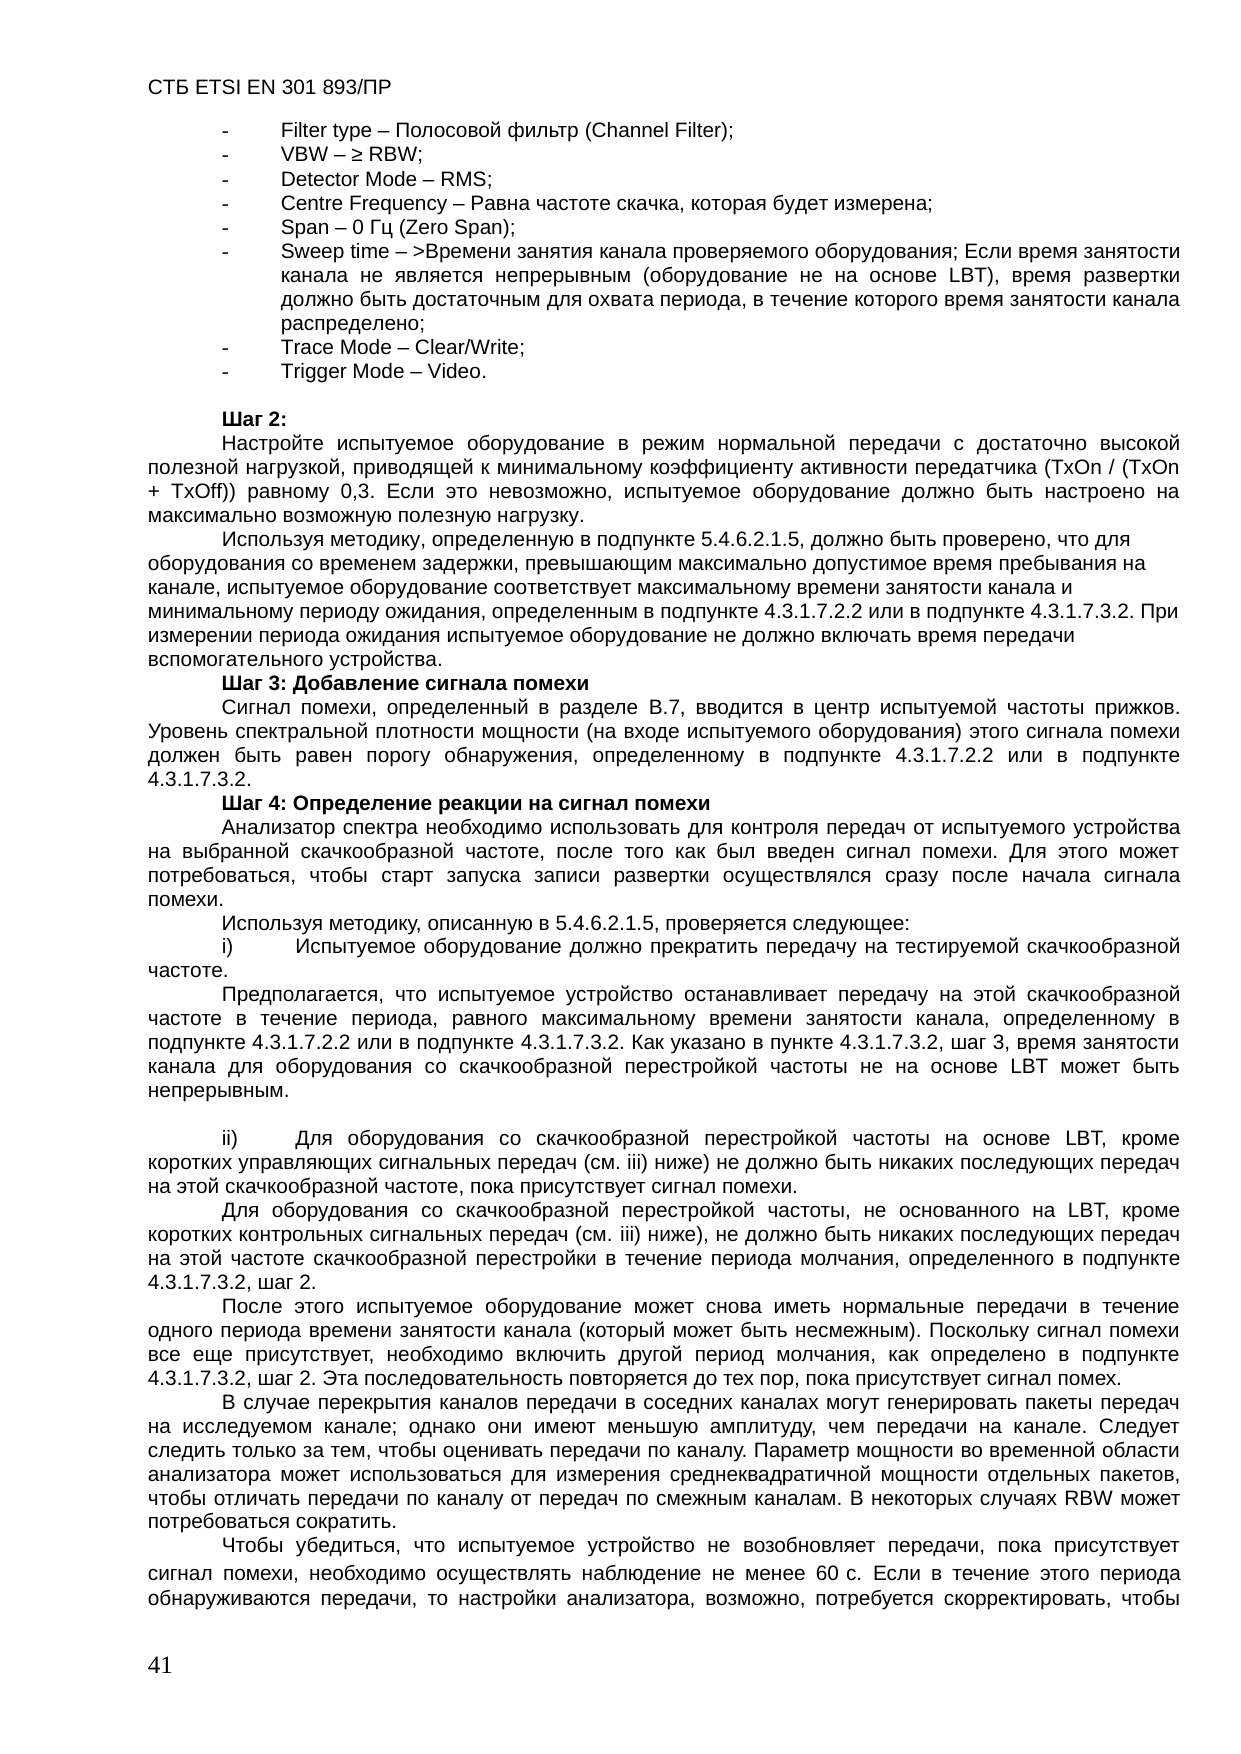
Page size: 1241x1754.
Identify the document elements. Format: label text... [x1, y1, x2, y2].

list VBW – ≥ RBW; [222, 142, 1181, 166]
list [148, 1533, 1181, 1610]
list Detector Mode – RMS; [222, 166, 1181, 191]
text Шаг 4: Определение реакции на сигнал помехи [148, 791, 1181, 814]
list Span – 0 Гц (Zero Span); [222, 215, 1181, 239]
list Trace Mode – Clear/Write; [222, 335, 1181, 359]
list Sweep time – >Времени занятия канала проверяемого оборудования; Если время занятости канала не является непрерывным (оборудование не на основе LBT), время развертки должно быть достаточным для охвата периода, в течение которого время занятости канала распределено; [222, 239, 1181, 335]
list Trigger Mode – Video. [222, 359, 1181, 383]
list Испытуемое оборудование должно прекратить передачу на тестируемой скачкообразной частоте. [148, 934, 1181, 982]
list После этого испытуемое оборудование может снова иметь нормальные передачи в течение одного периода времени занятости канала (который может быть несмежным). Поскольку сигнал помехи все еще присутствует, необходимо включить другой период молчания, как определено в подпункте 4.3.1.7.3.2, шаг 2. Эта последовательность повторяется до тех пор, пока присутствует сигнал помех. [148, 1294, 1181, 1389]
list Для оборудования со скачкообразной перестройкой частоты, не основанного на LBT, кроме коротких контрольных сигнальных передач (см. iii) ниже), не должно быть никаких последующих передач на этой частоте скачкообразной перестройки в течение периода молчания, определенного в подпункте 4.3.1.7.3.2, шаг 2. [148, 1198, 1181, 1294]
text Шаг 2: [148, 407, 1181, 431]
text Сигнал помехи, определенный в разделе B.7, вводится в центр испытуемой частоты прижков. Уровень спектральной плотности мощности (на входе испытуемого оборудования) этого сигнала помехи должен быть равен порогу обнаружения, определенному в подпункте 4.3.1.7.2.2 или в подпункте 4.3.1.7.3.2. [148, 695, 1181, 791]
list Для оборудования со скачкообразной перестройкой частоты на основе LBT, кроме коротких управляющих сигнальных передач (см. iii) ниже) не должно быть никаких последующих передач на этой скачкообразной частоте, пока присутствует сигнал помехи. [148, 1126, 1181, 1198]
list Предполагается, что испытуемое устройство останавливает передачу на этой скачкообразной частоте в течение периода, равного максимальному времени занятости канала, определенному в подпункте 4.3.1.7.2.2 или в подпункте 4.3.1.7.3.2. Как указано в пункте 4.3.1.7.3.2, шаг 3, время занятости канала для оборудования со скачкообразной перестройкой частоты не на основе LBT может быть непрерывным. [148, 982, 1181, 1102]
text Используя методику, определенную в подпункте 5.4.6.2.1.5, должно быть проверено, что для оборудования со временем задержки, превышающим максимально допустимое время пребывания на канале, испытуемое оборудование соответствует максимальному времени занятости канала и минимальному периоду ожидания, определенным в подпункте 4.3.1.7.2.2 или в подпункте 4.3.1.7.3.2. При измерении периода ожидания испытуемое оборудование не должно включать время передачи вспомогательного устройства. [148, 527, 1181, 671]
text Анализатор спектра необходимо использовать для контроля передач от испытуемого устройства на выбранной скачкообразной частоте, после того как был введен сигнал помехи. Для этого может потребоваться, чтобы старт запуска записи развертки осуществлялся сразу после начала сигнала помехи. [148, 814, 1181, 910]
text Шаг 3: Добавление сигнала помехи [148, 671, 1181, 695]
list В случае перекрытия каналов передачи в соседних каналах могут генерировать пакеты передач на исследуемом канале; однако они имеют меньшую амплитуду, чем передачи на канале. Следует следить только за тем, чтобы оценивать передачи по каналу. Параметр мощности во временной области анализатора может использоваться для измерения среднеквадратичной мощности отдельных пакетов, чтобы отличать передачи по каналу от передач по смежным каналам. В некоторых случаях RBW может потребоваться сократить. [148, 1389, 1181, 1533]
list Filter type – Полосовой фильтр (Channel Filter); [222, 118, 1181, 142]
list Сentre Frequency – Равна частоте скачка, которая будет измерена; [222, 191, 1181, 215]
text Настройте испытуемое оборудование в режим нормальной передачи с достаточно высокой полезной нагрузкой, приводящей к минимальному коэффициенту активности передатчика (TxOn / (TxOn + TxOff)) равному 0,3. Если это невозможно, испытуемое оборудование должно быть настроено на максимально возможную полезную нагрузку. [148, 431, 1181, 527]
text Используя методику, описанную в 5.4.6.2.1.5, проверяется следующее: [148, 910, 1181, 934]
